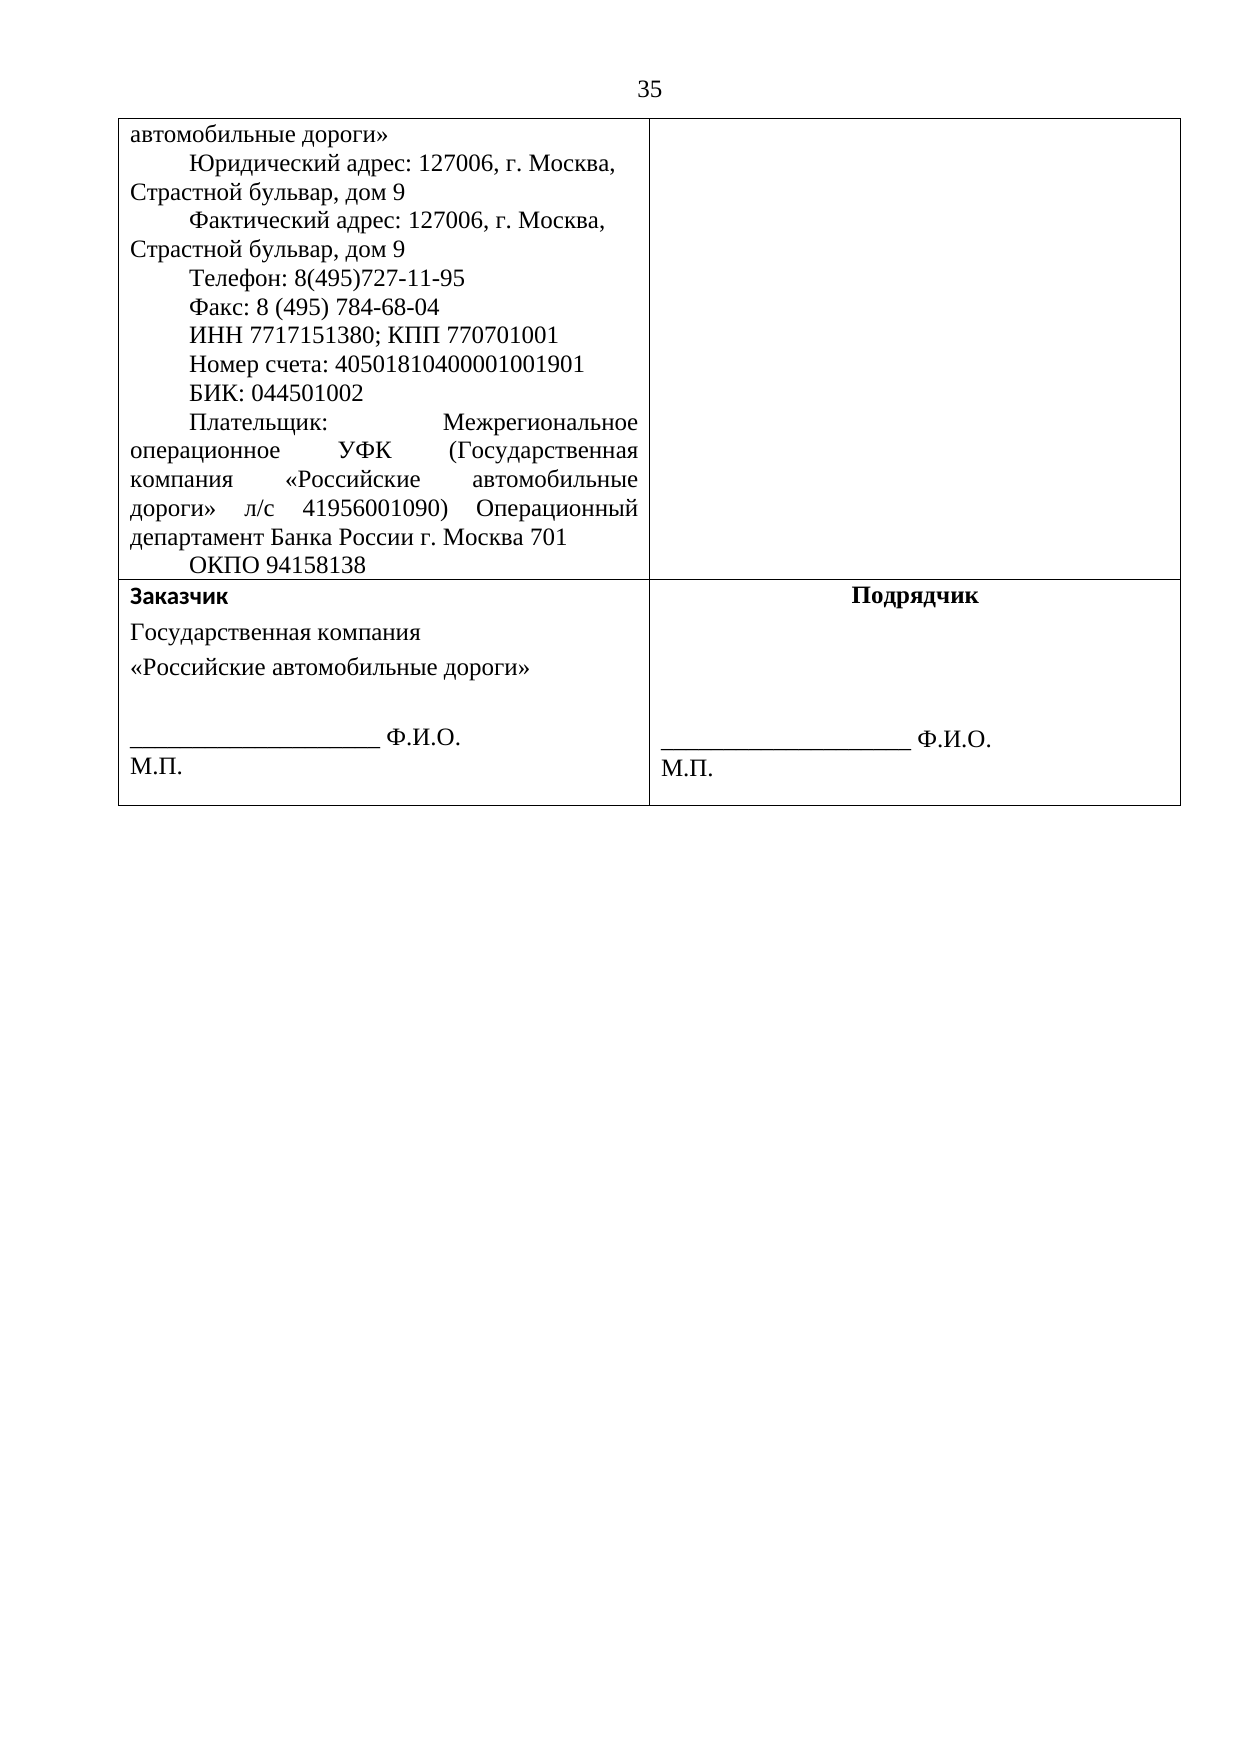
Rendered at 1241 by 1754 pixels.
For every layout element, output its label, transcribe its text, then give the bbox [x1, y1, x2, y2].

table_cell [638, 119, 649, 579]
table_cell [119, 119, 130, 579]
table_cell [650, 119, 1180, 579]
table_cell Подрядчик ____________________ Ф.И.О. М.П. [650, 580, 1180, 805]
table_cell Заказчик Государственная компания «Российские автомобильные дороги» ____________________ Ф.И.О. М.П. [119, 580, 649, 805]
